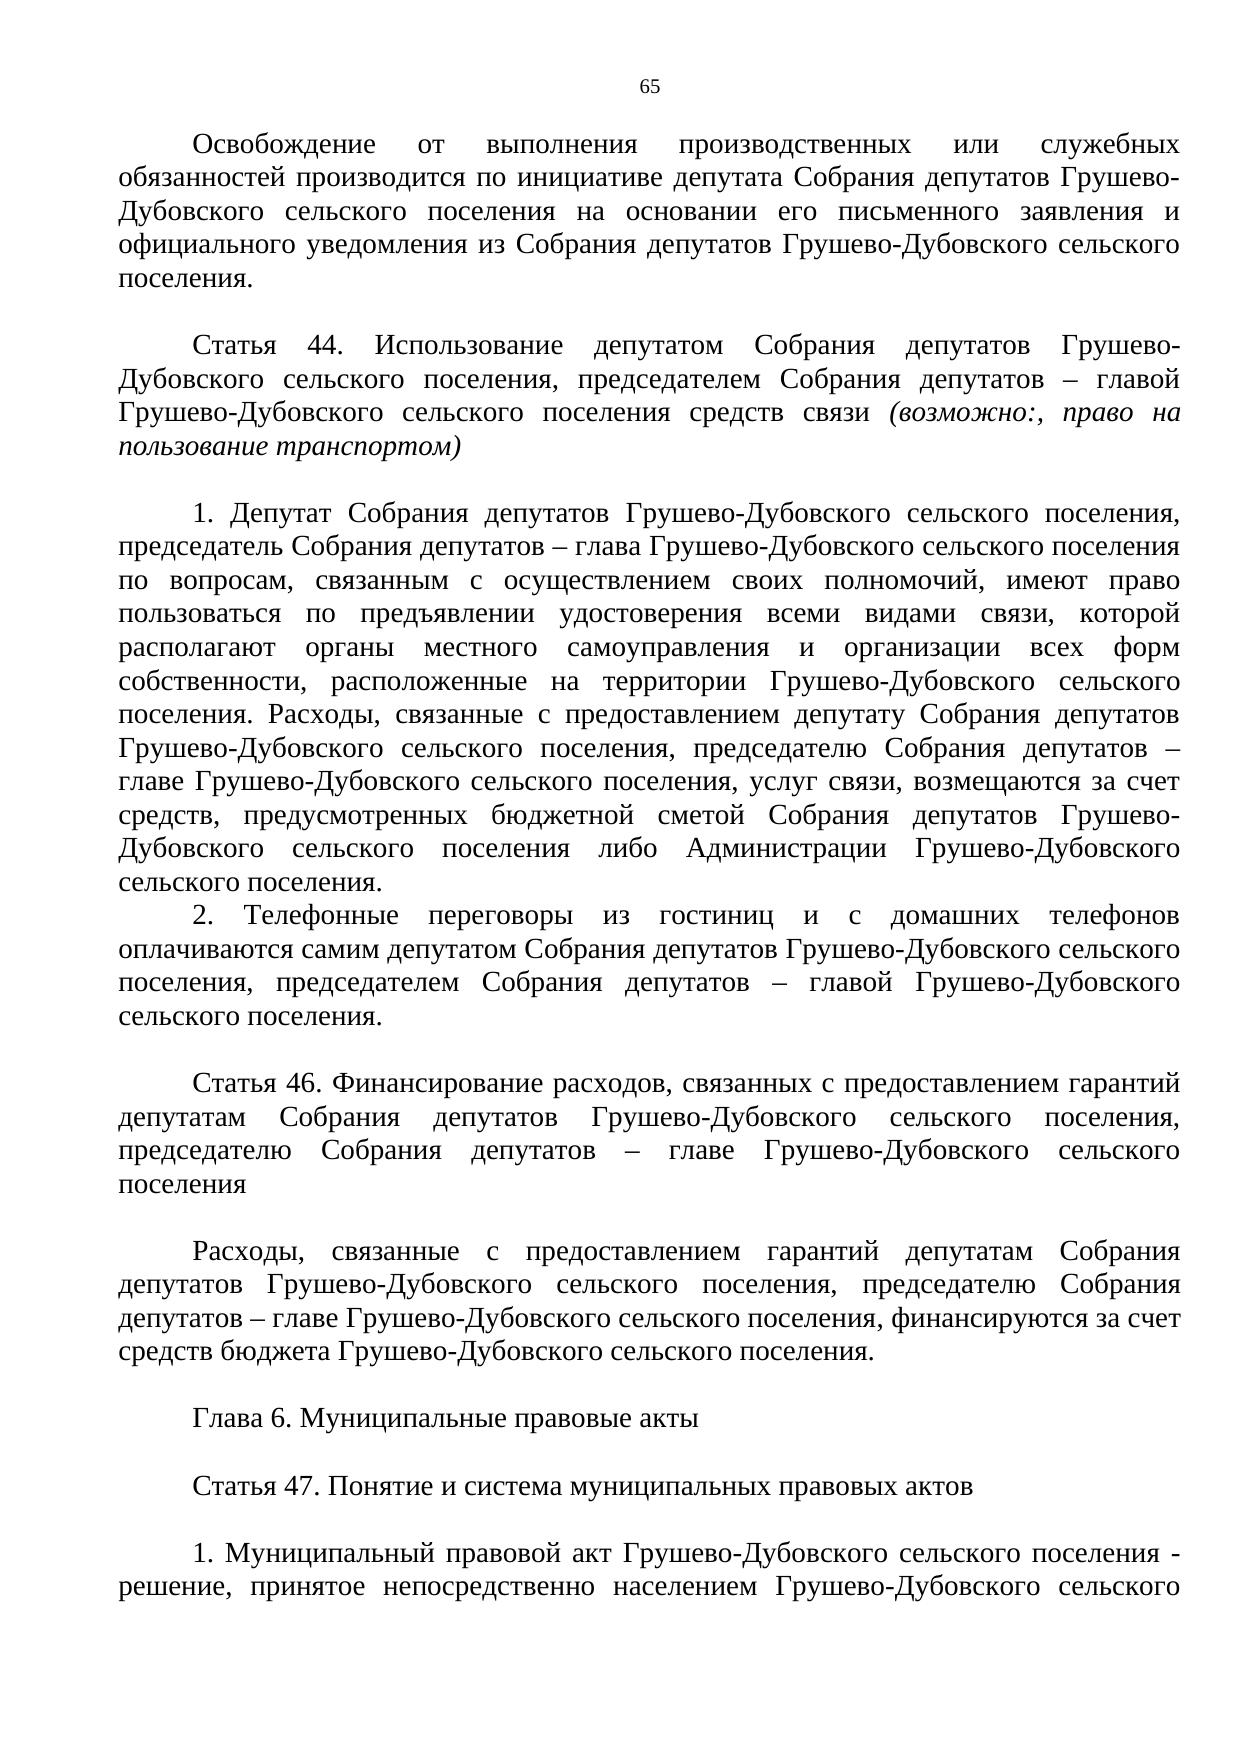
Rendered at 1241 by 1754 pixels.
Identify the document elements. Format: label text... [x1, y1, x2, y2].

text Освобождение от выполнения производственных или служебных обязанностей производится по инициативе депутата Собрания депутатов Грушево-Дубовского сельского поселения на основании его письменного заявления и официального уведомления из Собрания депутатов Грушево-Дубовского сельского поселения. [118, 126, 1181, 294]
text Статья 46. Финансирование расходов, связанных с предоставлением гарантий депутатам Собрания депутатов Грушево-Дубовского сельского поселения, председателю Собрания депутатов – главе Грушево-Дубовского сельского поселения [118, 1065, 1181, 1199]
text 1. Депутат Собрания депутатов Грушево-Дубовского сельского поселения, председатель Собрания депутатов – глава Грушево-Дубовского сельского поселения по вопросам, связанным с осуществлением своих полномочий, имеют право пользоваться по предъявлении удостоверения всеми видами связи, которой располагают органы местного самоуправления и организации всех форм собственности, расположенные на территории Грушево-Дубовского сельского поселения. Расходы, связанные с предоставлением депутату Собрания депутатов Грушево-Дубовского сельского поселения, председателю Собрания депутатов – главе Грушево-Дубовского сельского поселения, услуг связи, возмещаются за счет средств, предусмотренных бюджетной сметой Собрания депутатов Грушево-Дубовского сельского поселения либо Администрации Грушево-Дубовского сельского поселения. [118, 495, 1181, 897]
text Статья 44. Использование депутатом Собрания депутатов Грушево-Дубовского сельского поселения, председателем Собрания депутатов – главой Грушево-Дубовского сельского поселения средств связи (возможно:, право на пользование транспортом) [118, 327, 1181, 461]
text Статья 47. Понятие и система муниципальных правовых актов [118, 1468, 1181, 1501]
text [118, 1535, 1181, 1602]
text 2. Телефонные переговоры из гостиниц и с домашних телефонов оплачиваются самим депутатом Собрания депутатов Грушево-Дубовского сельского поселения, председателем Собрания депутатов – главой Грушево-Дубовского сельского поселения. [118, 897, 1181, 1032]
text Глава 6. Муниципальные правовые акты [118, 1401, 1181, 1434]
text Расходы, связанные с предоставлением гарантий депутатам Собрания депутатов Грушево-Дубовского сельского поселения, председателю Собрания депутатов – главе Грушево-Дубовского сельского поселения, финансируются за счет средств бюджета Грушево-Дубовского сельского поселения. [118, 1233, 1181, 1367]
